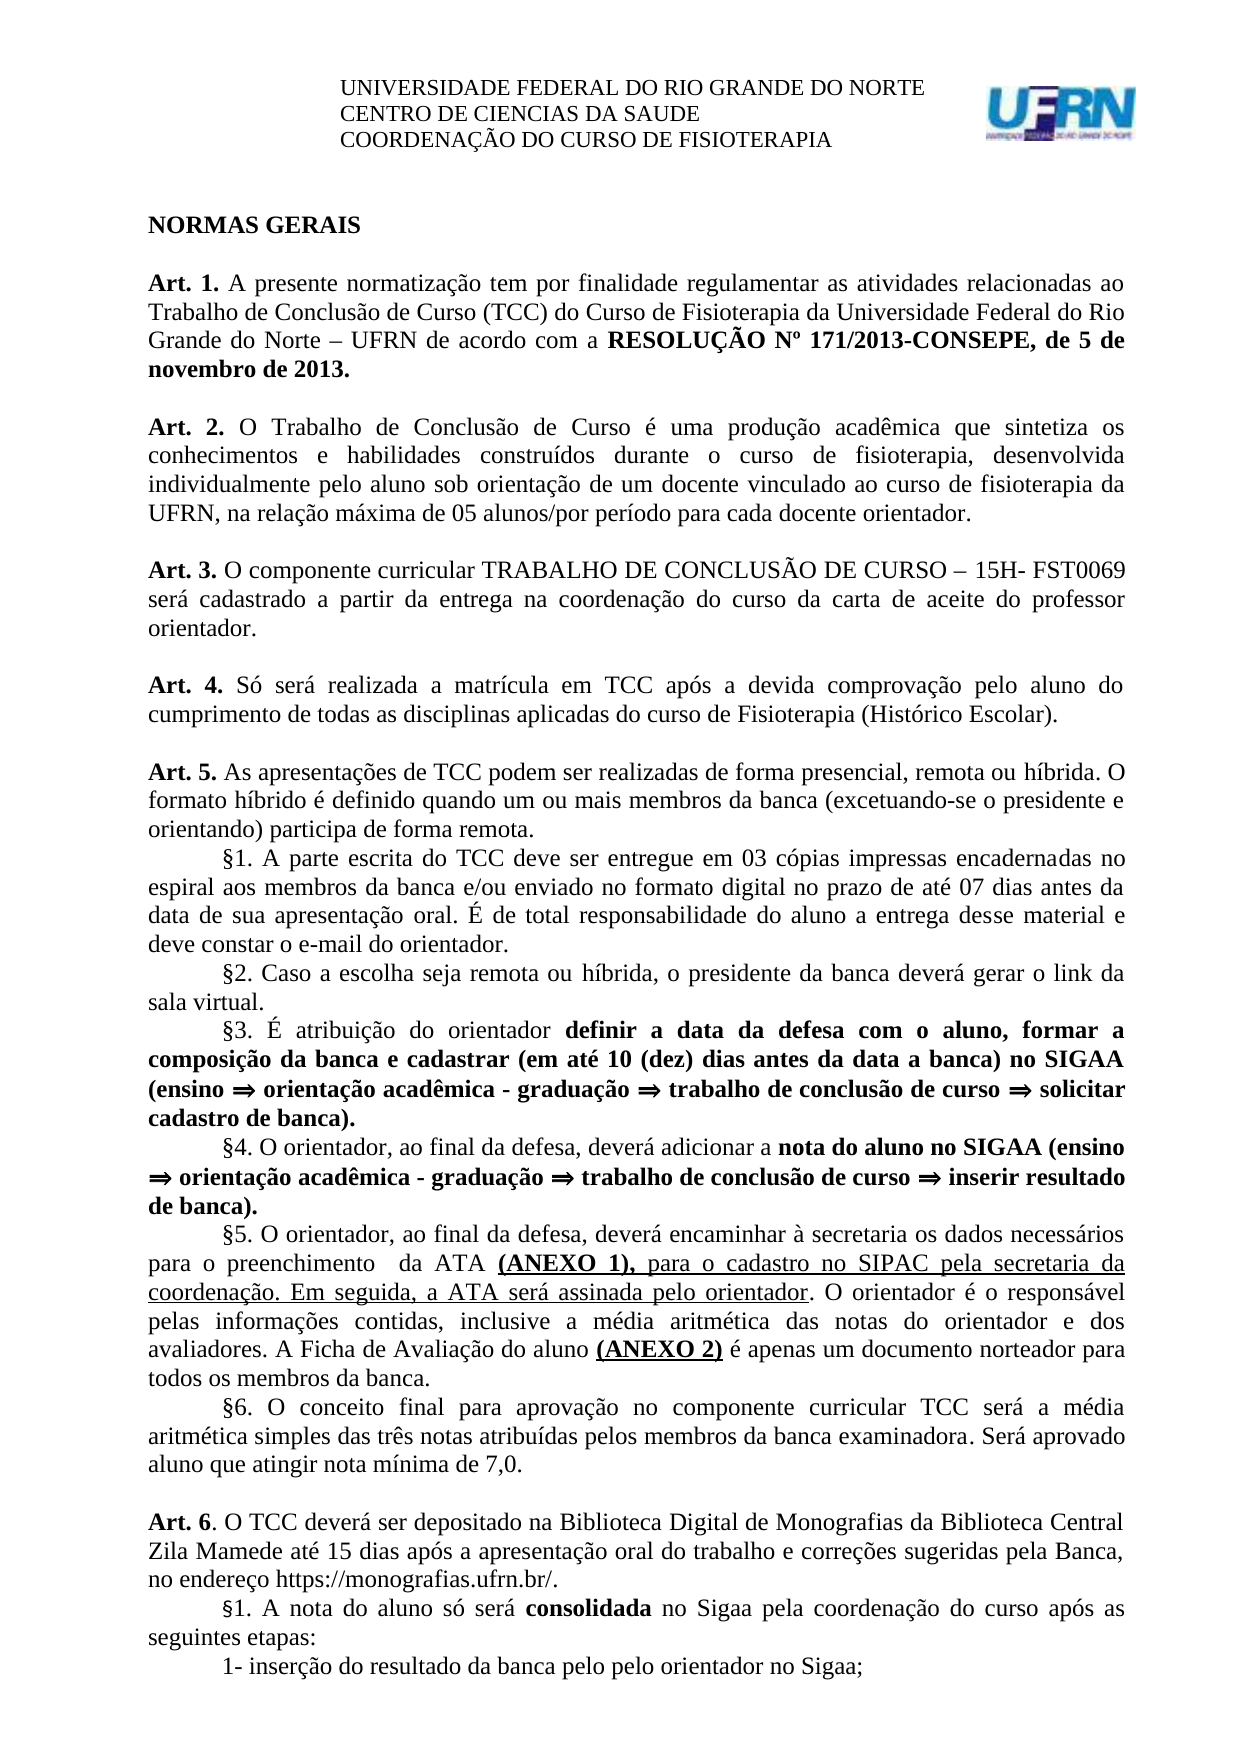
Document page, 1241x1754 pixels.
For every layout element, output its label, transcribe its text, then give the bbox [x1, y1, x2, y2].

text NORMAS GERAIS [148, 210, 1126, 239]
text COORDENAÇÃO DO CURSO DE FISIOTERAPIA [340, 127, 1126, 153]
text §1. A parte escrita do TCC deve ser entregue em 03 cópias impressas encadernadas no espiral aos membros da banca e/ou enviado no formato digital no prazo de até 07 dias antes da data de sua apresentação oral. É de total responsabilidade do aluno a entrega desse material e deve constar o e-mail do orientador. [148, 843, 1126, 958]
text §5. O orientador, ao final da defesa, deverá encaminhar à secretaria os dados necessários para o preenchimento da ATA (ANEXO 1), para o cadastro no SIPAC pela secretaria da coordenação. Em seguida, a ATA será assinada pelo orientador. O orientador é o responsável pelas informações contidas, inclusive a média aritmética das notas do orientador e dos avaliadores. A Ficha de Avaliação do aluno (ANEXO 2) é apenas um documento norteador para todos os membros da banca. [148, 1219, 1126, 1392]
text Art. 3. O componente curricular TRABALHO DE CONCLUSÃO DE CURSO – 15H- FST0069 será cadastrado a partir da entrega na coordenação do curso da carta de aceite do professor orientador. [148, 555, 1126, 642]
text Art. 2. O Trabalho de Conclusão de Curso é uma produção acadêmica que sintetiza os conhecimentos e habilidades construídos durante o curso de fisioterapia, desenvolvida individualmente pelo aluno sob orientação de um docente vinculado ao curso de fisioterapia da UFRN, na relação máxima de 05 alunos/por período para cada docente orientador. [148, 412, 1126, 527]
text Art. 5. As apresentações de TCC podem ser realizadas de forma presencial, remota ou híbrida. O formato híbrido é definido quando um ou mais membros da banca (excetuando-se o presidente e orientando) participa de forma remota. [148, 757, 1126, 843]
text Art. 6. O TCC deverá ser depositado na Biblioteca Digital de Monografias da Biblioteca Central Zila Mamede até 15 dias após a apresentação oral do trabalho e correções sugeridas pela Banca, no endereço https://monografias.ufrn.br/. [148, 1507, 1126, 1593]
text Art. 1. A presente normatização tem por finalidade regulamentar as atividades relacionadas ao Trabalho de Conclusão de Curso (TCC) do Curso de Fisioterapia da Universidade Federal do Rio Grande do Norte – UFRN de acordo com a RESOLUÇÃO Nº 171/2013-CONSEPE, de 5 de novembro de 2013. [148, 268, 1126, 383]
text §2. Caso a escolha seja remota ou híbrida, o presidente da banca deverá gerar o link da sala virtual. [148, 958, 1126, 1015]
text §1. A nota do aluno só será consolidada no Sigaa pela coordenação do curso após as seguintes etapas: [148, 1593, 1126, 1651]
text CENTRO DE CIENCIAS DA SAUDE [340, 100, 940, 127]
text §4. O orientador, ao final da defesa, deverá adicionar a nota do aluno no SIGAA (ensino ⇒ orientação acadêmica - graduação ⇒ trabalho de conclusão de curso ⇒ inserir resultado de banca). [148, 1132, 1126, 1219]
text Art. 4. Só será realizada a matrícula em TCC após a devida comprovação pelo aluno do cumprimento de todas as disciplinas aplicadas do curso de Fisioterapia (Histórico Escolar). [148, 670, 1126, 728]
text §3. É atribuição do orientador definir a data da defesa com o aluno, formar a composição da banca e cadastrar (em até 10 (dez) dias antes da data a banca) no SIGAA (ensino ⇒ orientação acadêmica - graduação ⇒ trabalho de conclusão de curso ⇒ solicitar cadastro de banca). [148, 1015, 1126, 1132]
text 1- inserção do resultado da banca pelo pelo orientador no Sigaa; [148, 1651, 1126, 1680]
text §6. O conceito final para aprovação no componente curricular TCC será a média aritmética simples das três notas atribuídas pelos membros da banca examinadora. Será aprovado aluno que atingir nota mínima de 7,0. [148, 1392, 1126, 1478]
text UNIVERSIDADE FEDERAL DO RIO GRANDE DO NORTE [340, 74, 940, 100]
picture [985, 86, 1136, 141]
